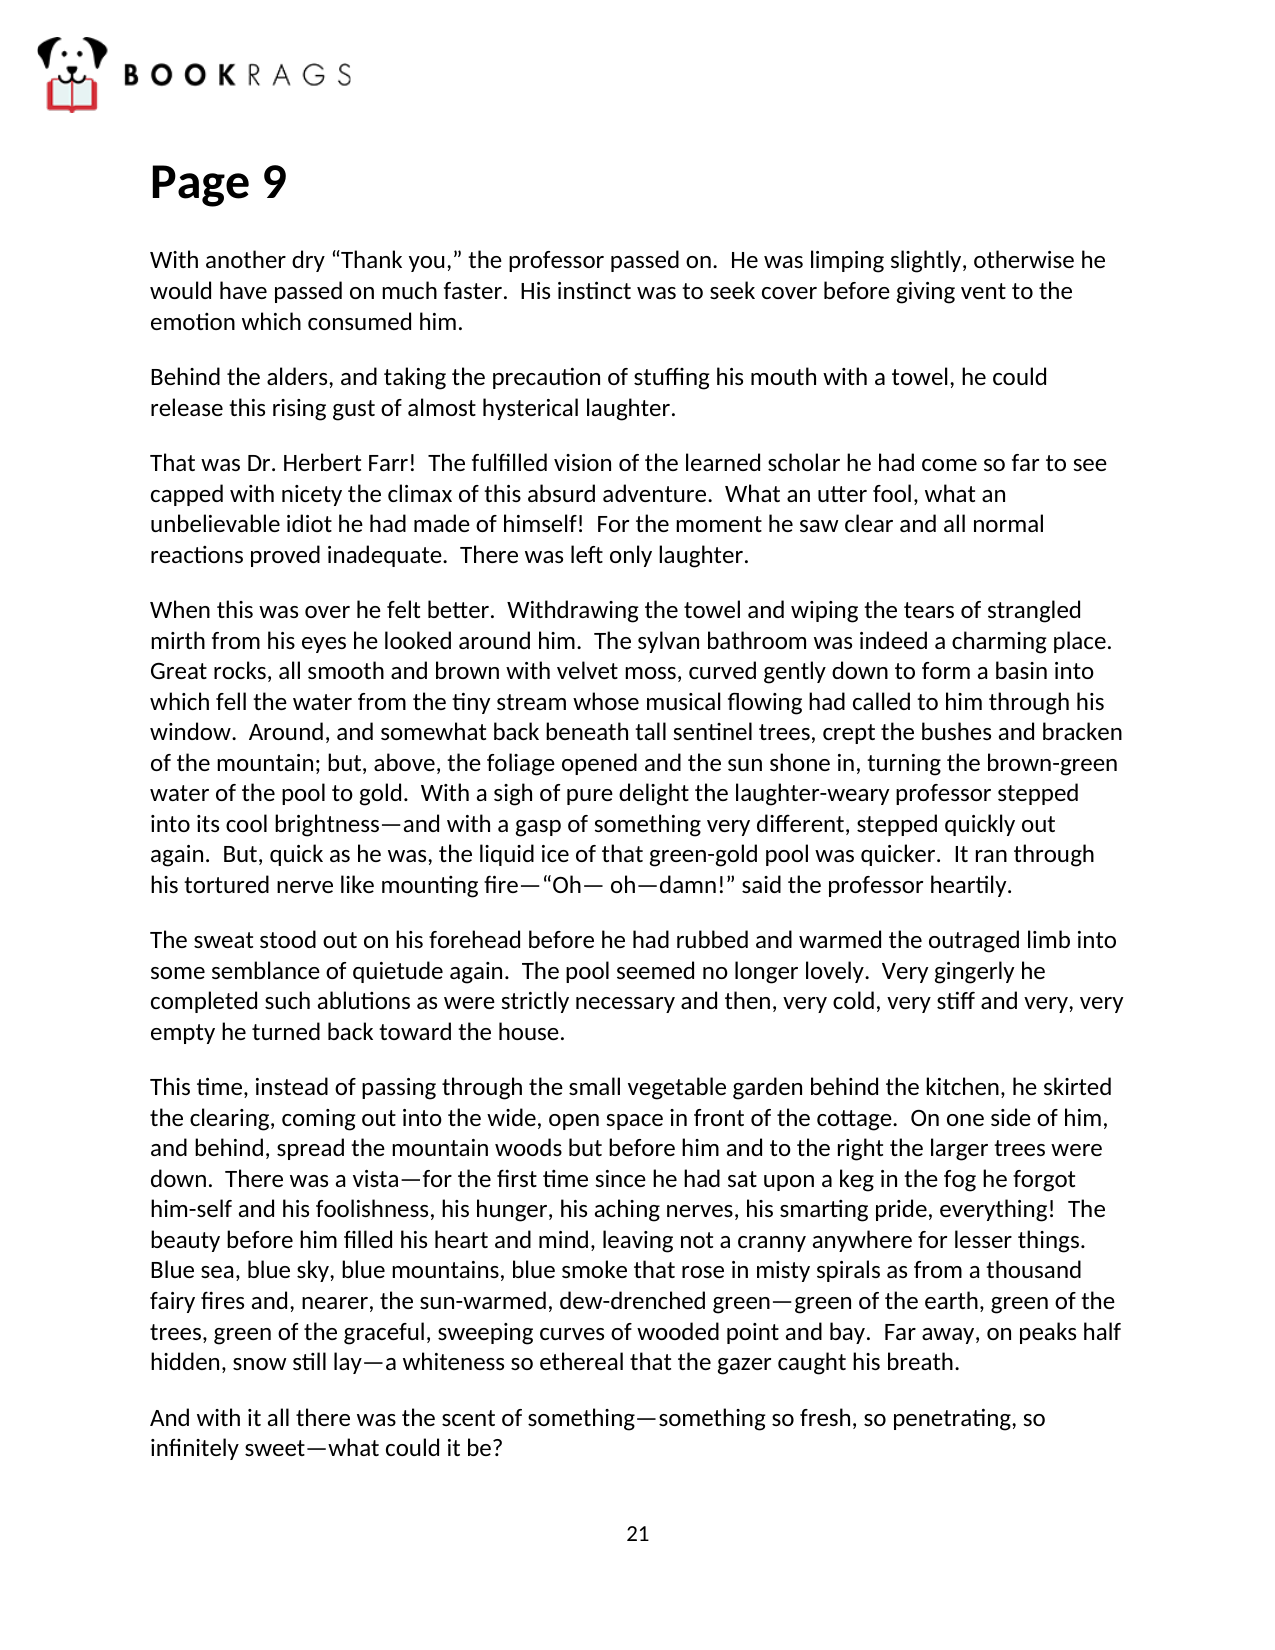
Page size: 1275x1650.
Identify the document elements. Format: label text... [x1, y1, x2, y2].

text Behind the alders, and taking the precaution of stuffing his mouth with a towel, he could release this rising gust of almost hysterical laughter. [150, 361, 1125, 422]
text And with it all there was the scent of something—­something so fresh, so penetrating, so infinitely sweet—­what could it be? [150, 1402, 1125, 1463]
picture [37, 37, 351, 113]
text This time, instead of passing through the small vegetable garden behind the kitchen, he skirted the clearing, coming out into the wide, open space in front of the cottage. On one side of him, and behind, spread the mountain woods but before him and to the right the larger trees were down. There was a vista—­for the first time since he had sat upon a keg in the fog he forgot him-self and his foolishness, his hunger, his aching nerves, his smarting pride, everything! The beauty before him filled his heart and mind, leaving not a cranny anywhere for lesser things. Blue sea, blue sky, blue mountains, blue smoke that rose in misty spirals as from a thousand fairy fires and, nearer, the sun-warmed, dew-drenched green—­green of the earth, green of the trees, green of the graceful, sweeping curves of wooded point and bay. Far away, on peaks half hidden, snow still lay—­a whiteness so ethereal that the gazer caught his breath. [150, 1072, 1125, 1377]
text With another dry “Thank you,” the professor passed on. He was limping slightly, otherwise he would have passed on much faster. His instinct was to seek cover before giving vent to the emotion which consumed him. [150, 244, 1125, 336]
text Page 9 [150, 150, 1125, 211]
text That was Dr. Herbert Farr! The fulfilled vision of the learned scholar he had come so far to see capped with nicety the climax of this absurd adventure. What an utter fool, what an unbelievable idiot he had made of himself! For the moment he saw clear and all normal reactions proved inadequate. There was left only laughter. [150, 447, 1125, 569]
text The sweat stood out on his forehead before he had rubbed and warmed the outraged limb into some semblance of quietude again. The pool seemed no longer lovely. Very gingerly he completed such ablutions as were strictly necessary and then, very cold, very stiff and very, very empty he turned back toward the house. [150, 924, 1125, 1047]
text When this was over he felt better. Withdrawing the towel and wiping the tears of strangled mirth from his eyes he looked around him. The sylvan bathroom was indeed a charming place. Great rocks, all smooth and brown with velvet moss, curved gently down to form a basin into which fell the water from the tiny stream whose musical flowing had called to him through his window. Around, and somewhat back beneath tall sentinel trees, crept the bushes and bracken of the mountain; but, above, the foliage opened and the sun shone in, turning the brown-green water of the pool to gold. With a sigh of pure delight the laughter-weary professor stepped into its cool brightness—­and with a gasp of something very different, stepped quickly out again. But, quick as he was, the liquid ice of that green-gold pool was quicker. It ran through his tortured nerve like mounting fire—­“Oh—­ oh—­damn!” said the professor heartily. [150, 594, 1125, 899]
